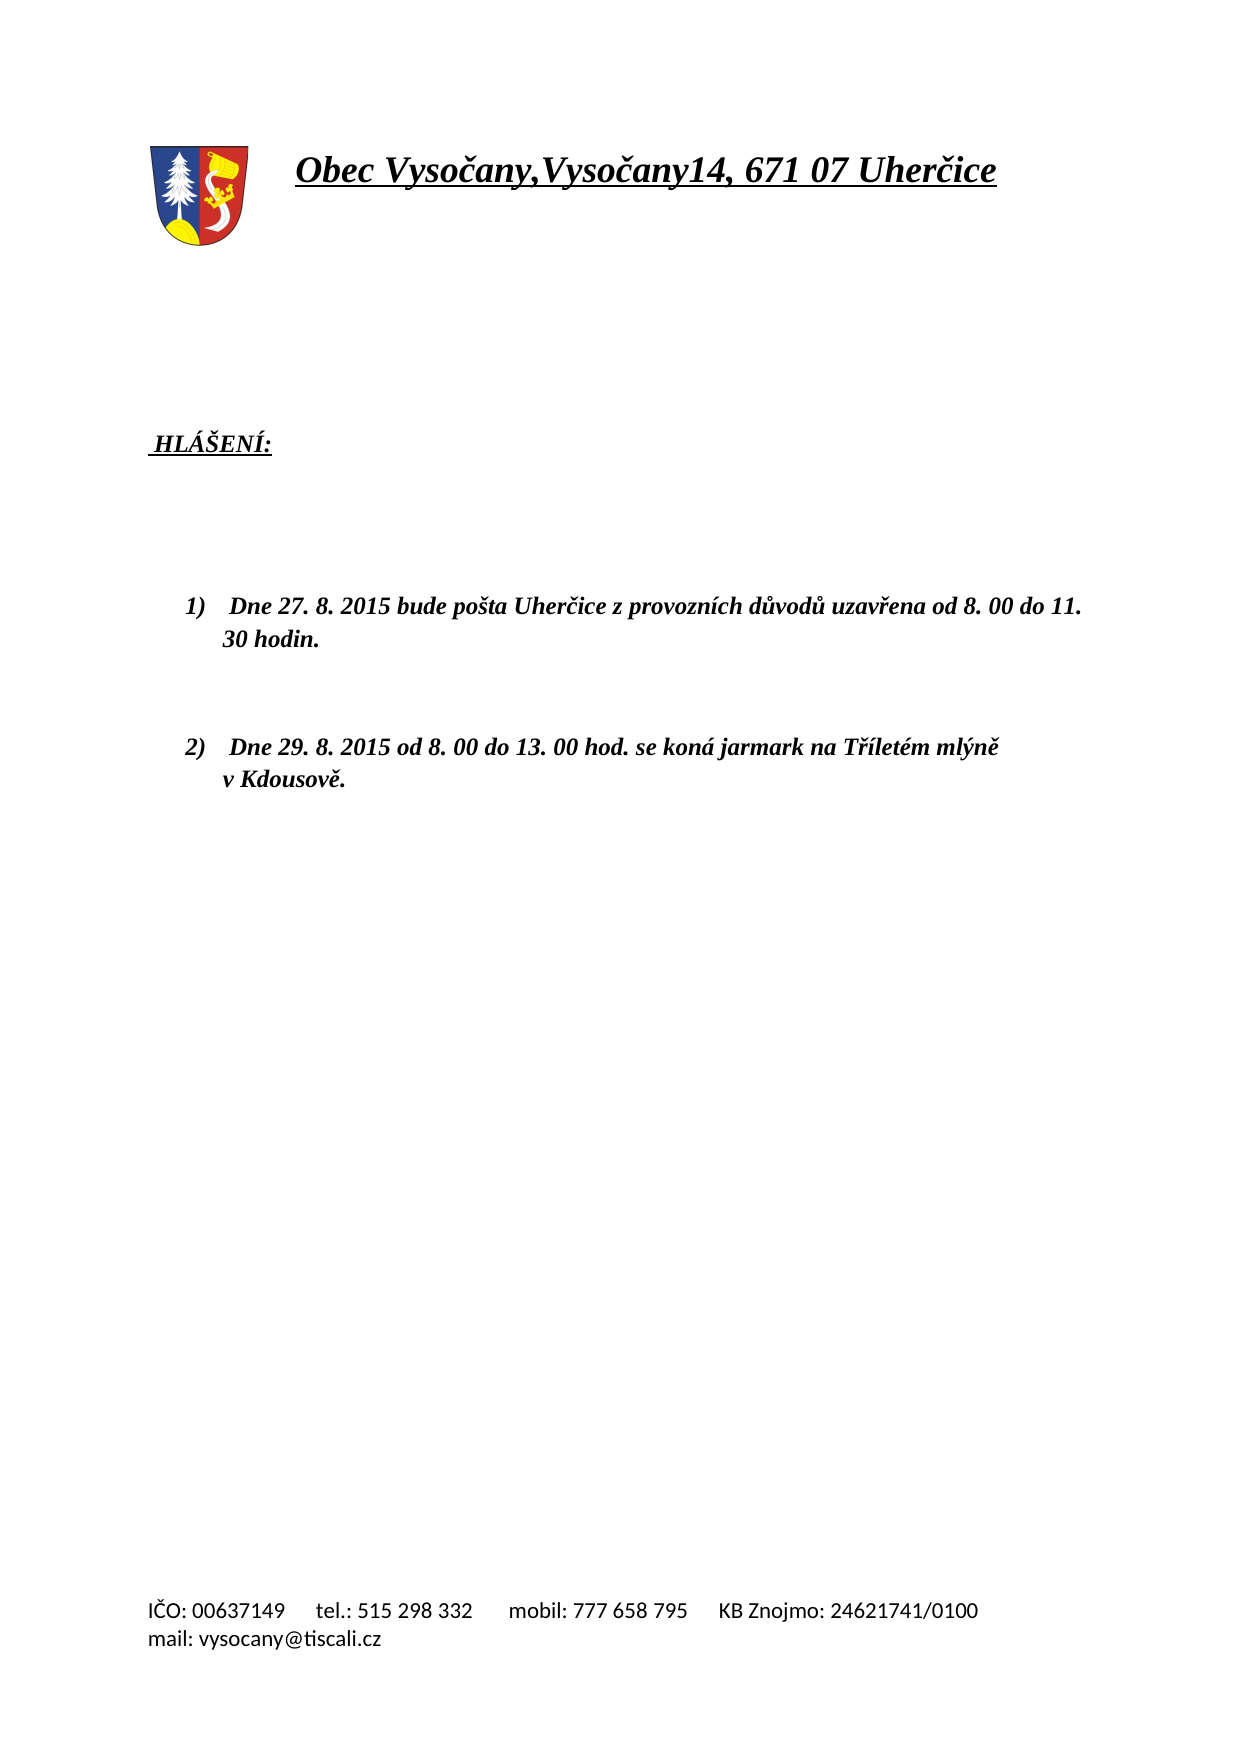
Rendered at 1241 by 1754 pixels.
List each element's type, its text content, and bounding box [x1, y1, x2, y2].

list Dne 29. 8. 2015 od 8. 00 do 13. 00 hod. se koná jarmark na Tříletém mlýně v Kdousově. [185, 732, 1093, 793]
text HLÁŠENÍ: [148, 429, 1093, 458]
list Dne 27. 8. 2015 bude pošta Uherčice z provozních důvodů uzavřena od 8. 00 do 11. 30 hodin. [185, 591, 1093, 653]
text Obec Vysočany,Vysočany14, 671 07 Uherčice [148, 148, 1093, 191]
picture [150, 191, 249, 246]
